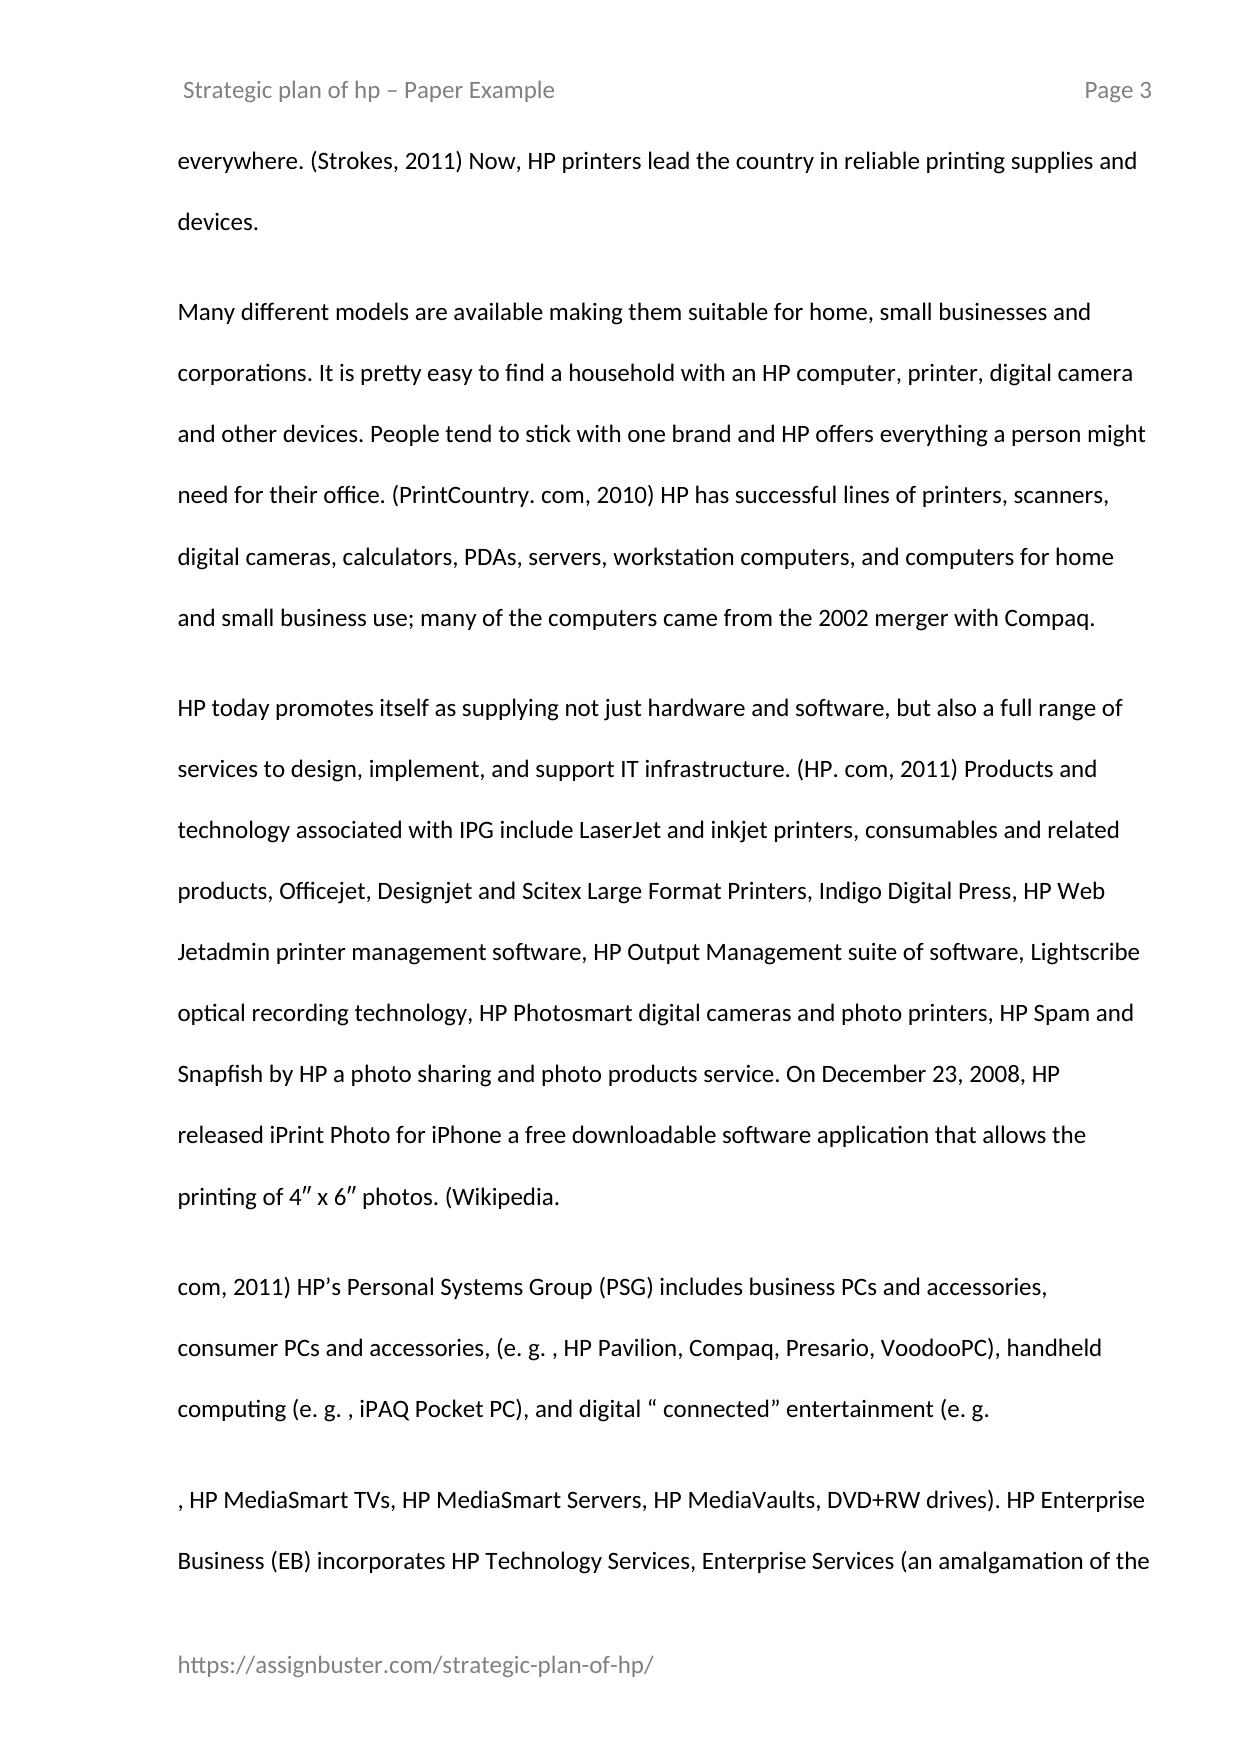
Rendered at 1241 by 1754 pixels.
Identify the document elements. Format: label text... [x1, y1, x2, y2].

text Many different models are available making them suitable for home, small businesses and corporations. It is pretty easy to find a household with an HP computer, printer, digital camera and other devices. People tend to stick with one brand and HP offers everything a person might need for their office. (PrintCountry. com, 2010) HP has successful lines of printers, scanners, digital cameras, calculators, PDAs, servers, workstation computers, and computers for home and small business use; many of the computers came from the 2002 merger with Compaq. [177, 297, 1152, 632]
text com, 2011) HP’s Personal Systems Group (PSG) includes business PCs and accessories, consumer PCs and accessories, (e. g. , HP Pavilion, Compaq, Presario, VoodooPC), handheld computing (e. g. , iPAQ Pocket PC), and digital “ connected” entertainment (e. g. [177, 1271, 1152, 1424]
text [177, 1484, 1152, 1575]
text HP today promotes itself as supplying not just hardware and software, but also a full range of services to design, implement, and support IT infrastructure. (HP. com, 2011) Products and technology associated with IPG include LaserJet and inkjet printers, consumables and related products, Officejet, Designjet and Scitex Large Format Printers, Indigo Digital Press, HP Web Jetadmin printer management software, HP Output Management suite of software, Lightscribe optical recording technology, HP Photosmart digital cameras and photo printers, HP Spam and Snapfish by HP a photo sharing and photo products service. On December 23, 2008, HP released iPrint Photo for iPhone a free downloadable software application that allows the printing of 4″ x 6″ photos. (Wikipedia. [177, 692, 1152, 1211]
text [177, 145, 1152, 237]
